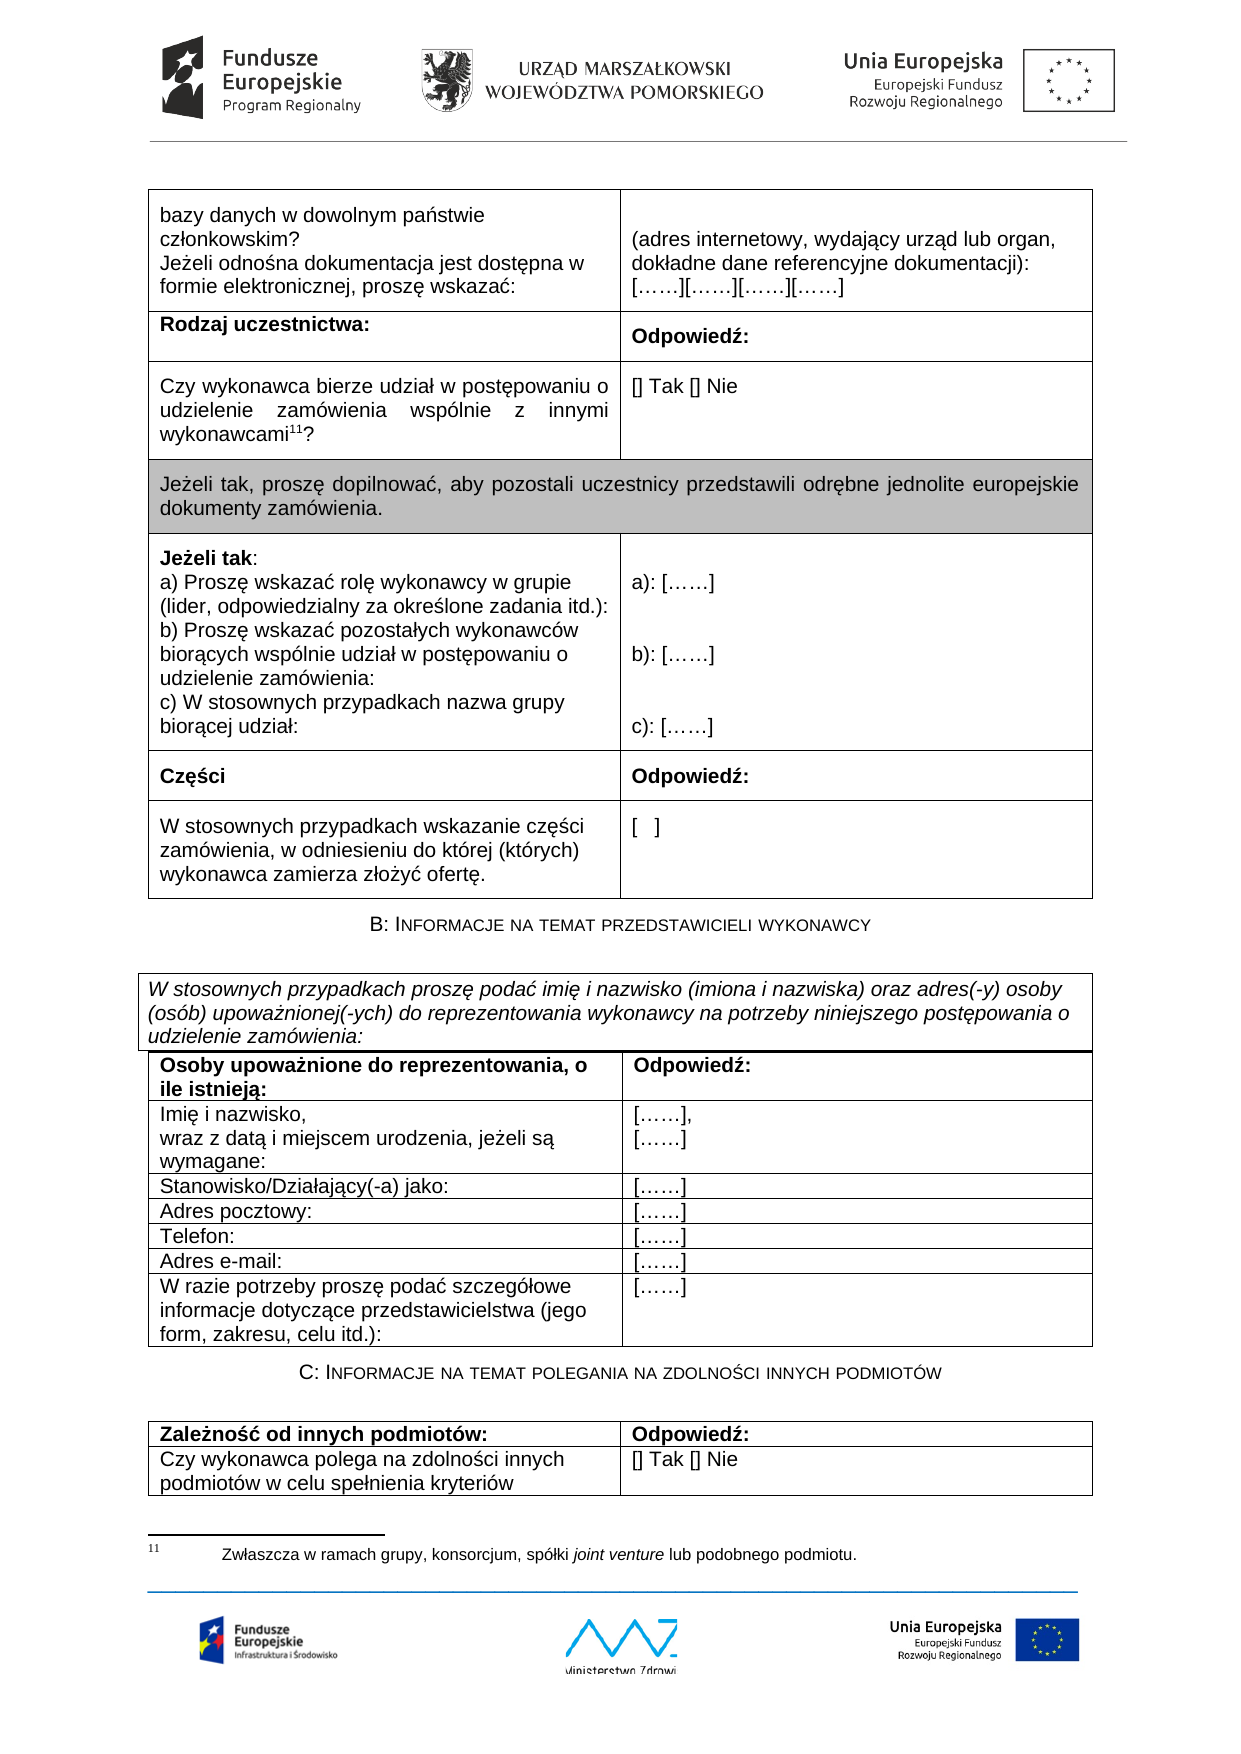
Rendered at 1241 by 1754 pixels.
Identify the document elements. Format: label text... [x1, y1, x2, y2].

table_cell [……] [623, 1174, 1092, 1198]
table_cell Adres e-mail: [149, 1249, 622, 1273]
table_cell Części [149, 751, 620, 800]
title B: Informacje na temat przedstawicieli wykonawcy [148, 912, 1092, 936]
table_cell Jeżeli tak, proszę dopilnować, aby pozostali uczestnicy przedstawili odrębne jednolite europejskie dokumenty zamówienia. [149, 460, 1092, 533]
picture [876, 1604, 1090, 1673]
table_cell [……] [623, 1224, 1092, 1248]
table_cell [……], [……] [623, 1101, 1092, 1173]
table_cell Rodzaj uczestnictwa: [149, 312, 620, 361]
table_cell Telefon: [149, 1224, 622, 1248]
table_cell W razie potrzeby proszę podać szczegółowe informacje dotyczące przedstawicielstwa (jego form, zakresu, celu itd.): [149, 1274, 622, 1346]
table_cell [] Tak [] Nie [621, 362, 1092, 459]
table_cell Adres pocztowy: [149, 1199, 622, 1223]
table_cell Jeżeli tak: a) Proszę wskazać rolę wykonawcy w grupie (lider, odpowiedzialny za określone zadania itd.): b) Proszę wskazać pozostałych wykonawców biorących wspólnie udział w postępowaniu o udzielenie zamówienia: c) W stosownych przypadkach nazwa grupy biorącej udział: [149, 534, 620, 750]
text W stosownych przypadkach proszę podać imię i nazwisko (imiona i nazwiska) oraz adres(-y) osoby (osób) upoważnionej(-ych) do reprezentowania wykonawcy na potrzeby niniejszego postępowania o udzielenie zamówienia: [139, 974, 1092, 1050]
table_cell Czy wykonawca bierze udział w postępowaniu o udzielenie zamówienia wspólnie z innymi wykonawcami? [149, 362, 620, 459]
table_cell Odpowiedź: [621, 751, 1092, 800]
picture [188, 1604, 345, 1674]
title C: Informacje na temat polegania na zdolności innych podmiotów [148, 1360, 1092, 1384]
table_cell [……] [623, 1274, 1092, 1346]
table_header Odpowiedź: [623, 1053, 1092, 1100]
table_cell [] Tak [] Nie [621, 1447, 1092, 1495]
picture [149, 35, 1128, 142]
table_header Odpowiedź: [621, 1422, 1092, 1446]
table_cell Stanowisko/Działający(-a) jako: [149, 1174, 622, 1198]
picture [564, 1619, 677, 1673]
table_header Zależność od innych podmiotów: [149, 1422, 620, 1446]
table_cell [……] [623, 1249, 1092, 1273]
table_cell Odpowiedź: [621, 312, 1092, 361]
table_cell W stosownych przypadkach wskazanie części zamówienia, w odniesieniu do której (których) wykonawca zamierza złożyć ofertę. [149, 801, 620, 898]
table_cell [ ] [621, 801, 1092, 898]
table_header Osoby upoważnione do reprezentowania, o ile istnieją: [149, 1053, 622, 1100]
table_cell [……] [623, 1199, 1092, 1223]
table_cell Imię i nazwisko, wraz z datą i miejscem urodzenia, jeżeli są wymagane: [149, 1101, 622, 1173]
picture [637, 1619, 677, 1650]
table_cell a): [……] b): [……] c): [……] [621, 534, 1092, 750]
picture [591, 1619, 633, 1650]
